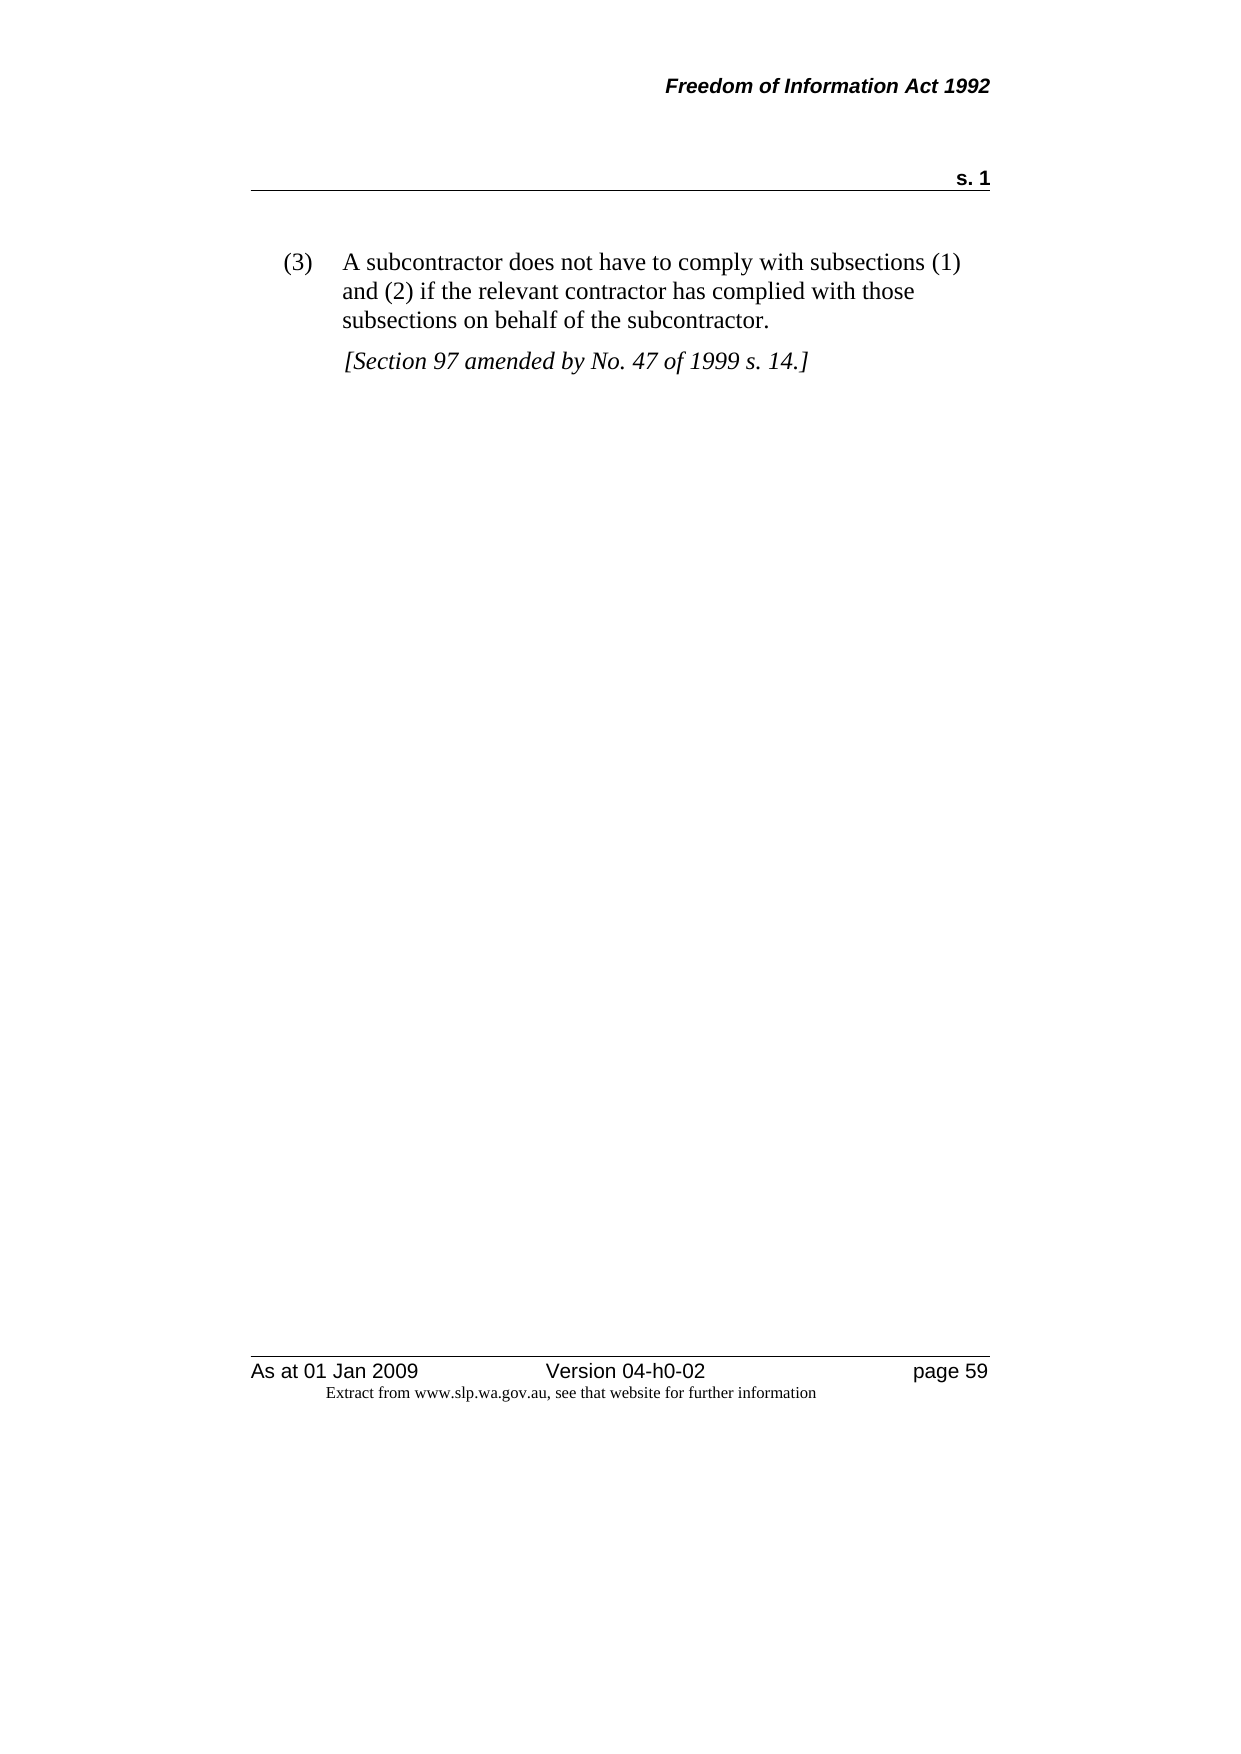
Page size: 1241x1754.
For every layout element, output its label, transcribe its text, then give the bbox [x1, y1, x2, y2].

text [Section 97 amended by No. 47 of 1999 s. 14.] [251, 346, 990, 375]
text (3) A subcontractor does not have to comply with subsections (1) and (2) if the relevant contractor has complied with those subsections on behalf of the subcontractor. [251, 247, 990, 334]
